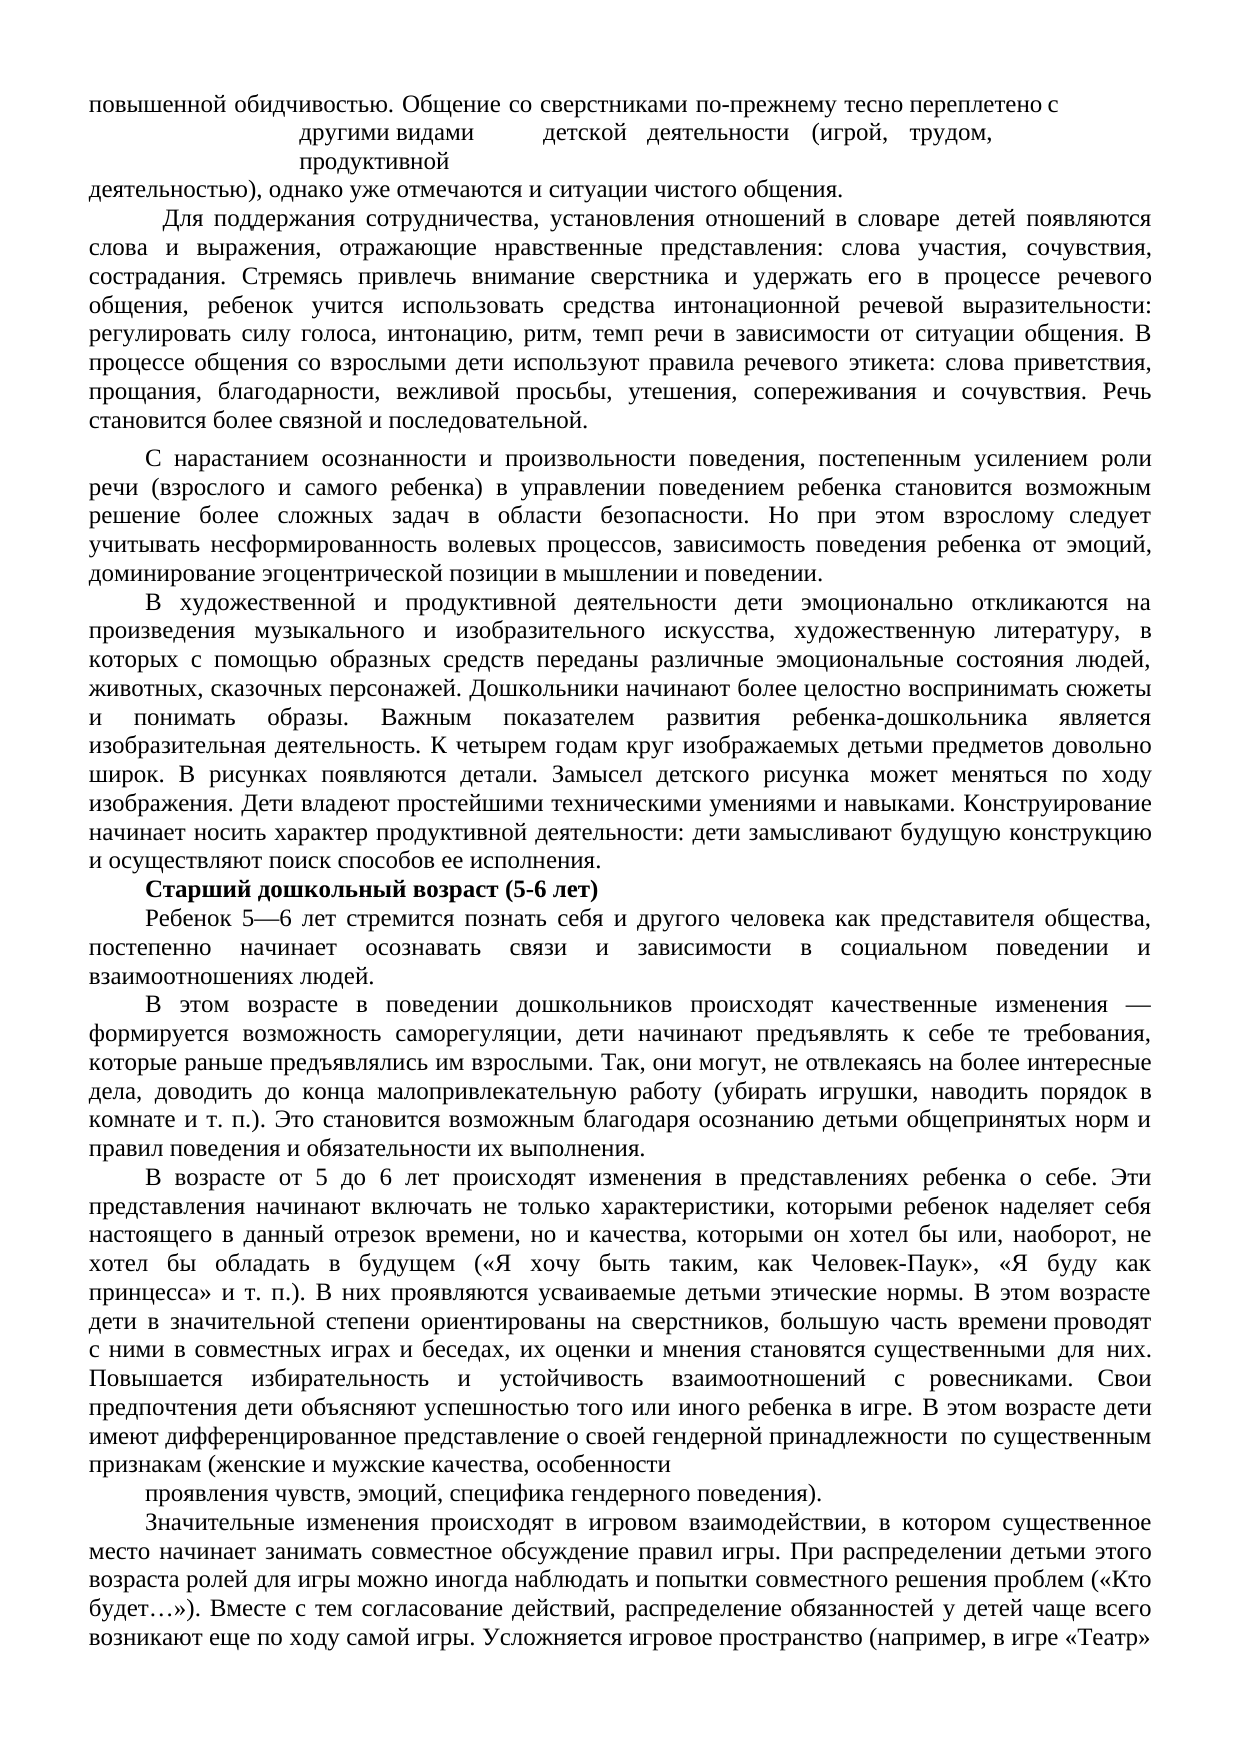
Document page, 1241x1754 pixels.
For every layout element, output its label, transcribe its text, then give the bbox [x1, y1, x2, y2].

text деятельностью), однако уже отмечаются и ситуации чистого общения. [89, 175, 1152, 203]
text С нарастанием осознанности и произвольности поведения, постепенным усилением роли речи (взрослого и самого ребенка) в управлении поведением ребенка становится возможным решение более сложных задач в области безопасности. Но при этом взрослому следует учитывать несформированность волевых процессов, зависимость поведения ребенка от эмоций, доминирование эгоцентрической позиции в мышлении и поведении. [89, 443, 1152, 587]
text В возрасте от 5 до 6 лет происходят изменения в представлениях ребенка о себе. Эти представления начинают включать не только характеристики, которыми ребенок наделяет себя настоящего в данный отрезок времени, но и качества, которыми он хотел бы или, наоборот, не хотел бы обладать в будущем («Я хочу быть таким, как Человек-Паук», «Я буду как принцесса» и т. п.). В них проявляются усваиваемые детьми этические нормы. В этом возрасте дети в значительной степени ориентированы на сверстников, большую часть времени проводят с ними в совместных играх и беседах, их оценки и мнения становятся существенными для них. Повышается избирательность и устойчивость взаимоотношений с ровесниками. Свои предпочтения дети объясняют успешностью того или иного ребенка в игре. В этом возрасте дети имеют дифференцированное представление о своей гендерной принадлежности по существенным признакам (женские и мужские качества, особенности [89, 1162, 1152, 1478]
text В художественной и продуктивной деятельности дети эмоционально откликаются на произведения музыкального и изобразительного искусства, художественную литературу, в которых с помощью образных средств переданы различные эмоциональные состояния людей, животных, сказочных персонажей. Дошкольники начинают более целостно воспринимать сюжеты и понимать образы. Важным показателем развития ребенка-дошкольника является изобразительная деятельность. К четырем годам круг изображаемых детьми предметов довольно широк. В рисунках появляются детали. Замысел детского рисунка может меняться по ходу изображения. Дети владеют простейшими техническими умениями и навыками. Конструирование начинает носить характер продуктивной деятельности: дети замысливают будущую конструкцию и осуществляют поиск способов ее исполнения. [89, 587, 1152, 874]
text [89, 1507, 1152, 1651]
text проявления чувств, эмоций, специфика гендерного поведения). [89, 1478, 1152, 1507]
text В этом возрасте в поведении дошкольников происходят качественные изменения — формируется возможность саморегуляции, дети начинают предъявлять к себе те требования, которые раньше предъявлялись им взрослыми. Так, они могут, не отвлекаясь на более интересные дела, доводить до конца малопривлекательную работу (убирать игрушки, наводить порядок в комнате и т. п.). Это становится возможным благодаря осознанию детьми общепринятых норм и правил поведения и обязательности их выполнения. [89, 989, 1152, 1162]
text Для поддержания сотрудничества, установления отношений в словаре детей появляются слова и выражения, отражающие нравственные представления: слова участия, сочувствия, сострадания. Стремясь привлечь внимание сверстника и удержать его в процессе речевого общения, ребенок учится использовать средства интонационной речевой выразительности: регулировать силу голоса, интонацию, ритм, темп речи в зависимости от ситуации общения. В процессе общения со взрослыми дети используют правила речевого этикета: слова приветствия, прощания, благодарности, вежливой просьбы, утешения, сопереживания и сочувствия. Речь становится более связной и последовательной. [89, 203, 1152, 433]
subtitle Старший дошкольный возраст (5-6 лет) [89, 875, 1152, 903]
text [89, 89, 1152, 175]
text Ребенок 5—6 лет стремится познать себя и другого человека как представителя общества, постепенно начинает осознавать связи и зависимости в социальном поведении и взаимоотношениях людей. [89, 903, 1152, 989]
